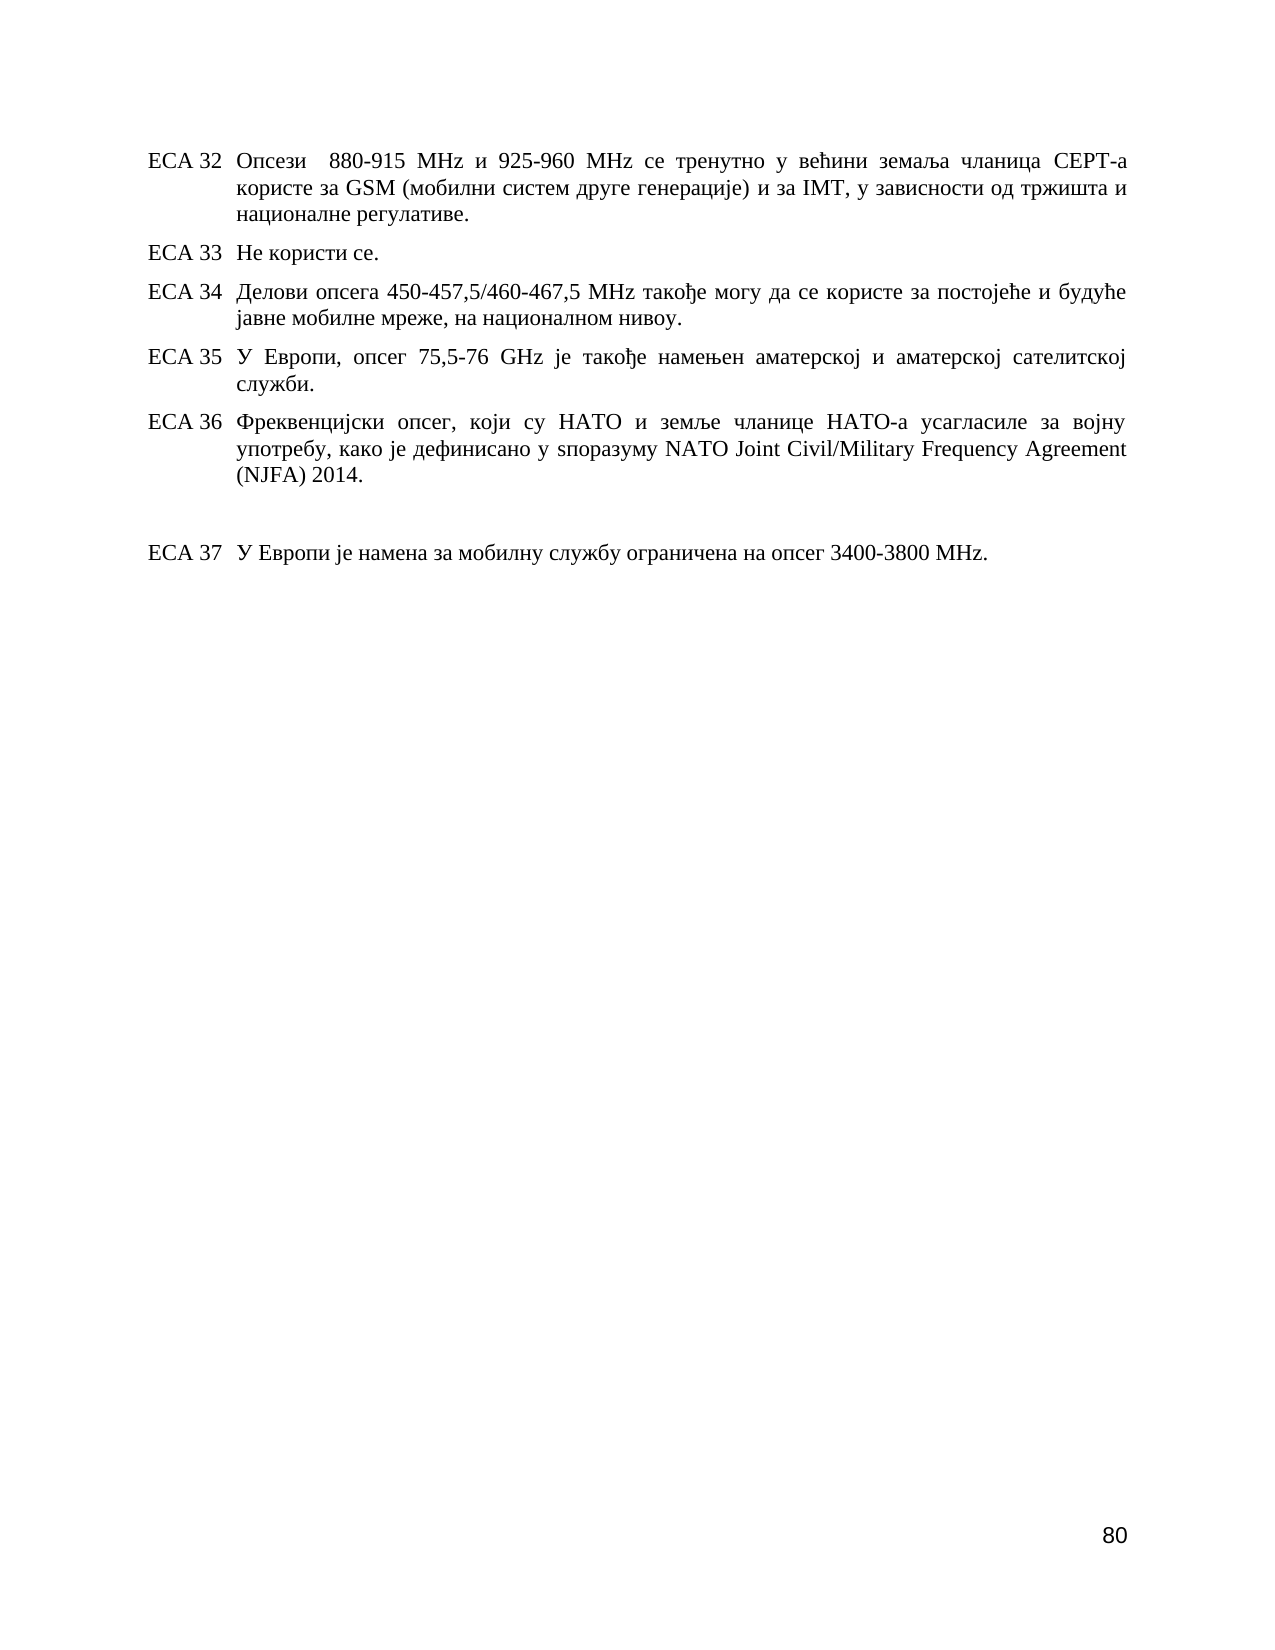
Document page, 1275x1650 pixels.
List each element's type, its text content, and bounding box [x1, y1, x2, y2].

list ECA 36 Фреквенцијски опсег, који су НАТО и земље чланице НАТО-а усагласиле за војну употребу, како је дефинисано у sпоразуму NATO Joint Civil/Military Frequency Agreement (NJFA) 2014. [148, 408, 1127, 487]
list ECA 33 Не користи се. [148, 239, 1127, 266]
list ECA 32 Опсези 880-915 MHz и 925-960 MHz се тренутно у већини земаља чланица CEPT-a користе за GSM (мобилни систем друге генерације) и за IMT, у зависности од тржишта и националне регулативе. [148, 148, 1127, 227]
list ECA 35 У Европи, опсег 75,5-76 GHz је такође намењен аматерској и аматерској сателитској служби. [148, 343, 1127, 396]
list ECA 37 У Европи је намена за мобилну службу ограничена на опсег 3400-3800 MHz. [148, 539, 1127, 565]
list ECA 34 Делови опсега 450-457,5/460-467,5 MHz такође могу да се користе за постојеће и будуће јавне мобилне мреже, на националном нивоу. [148, 278, 1127, 331]
